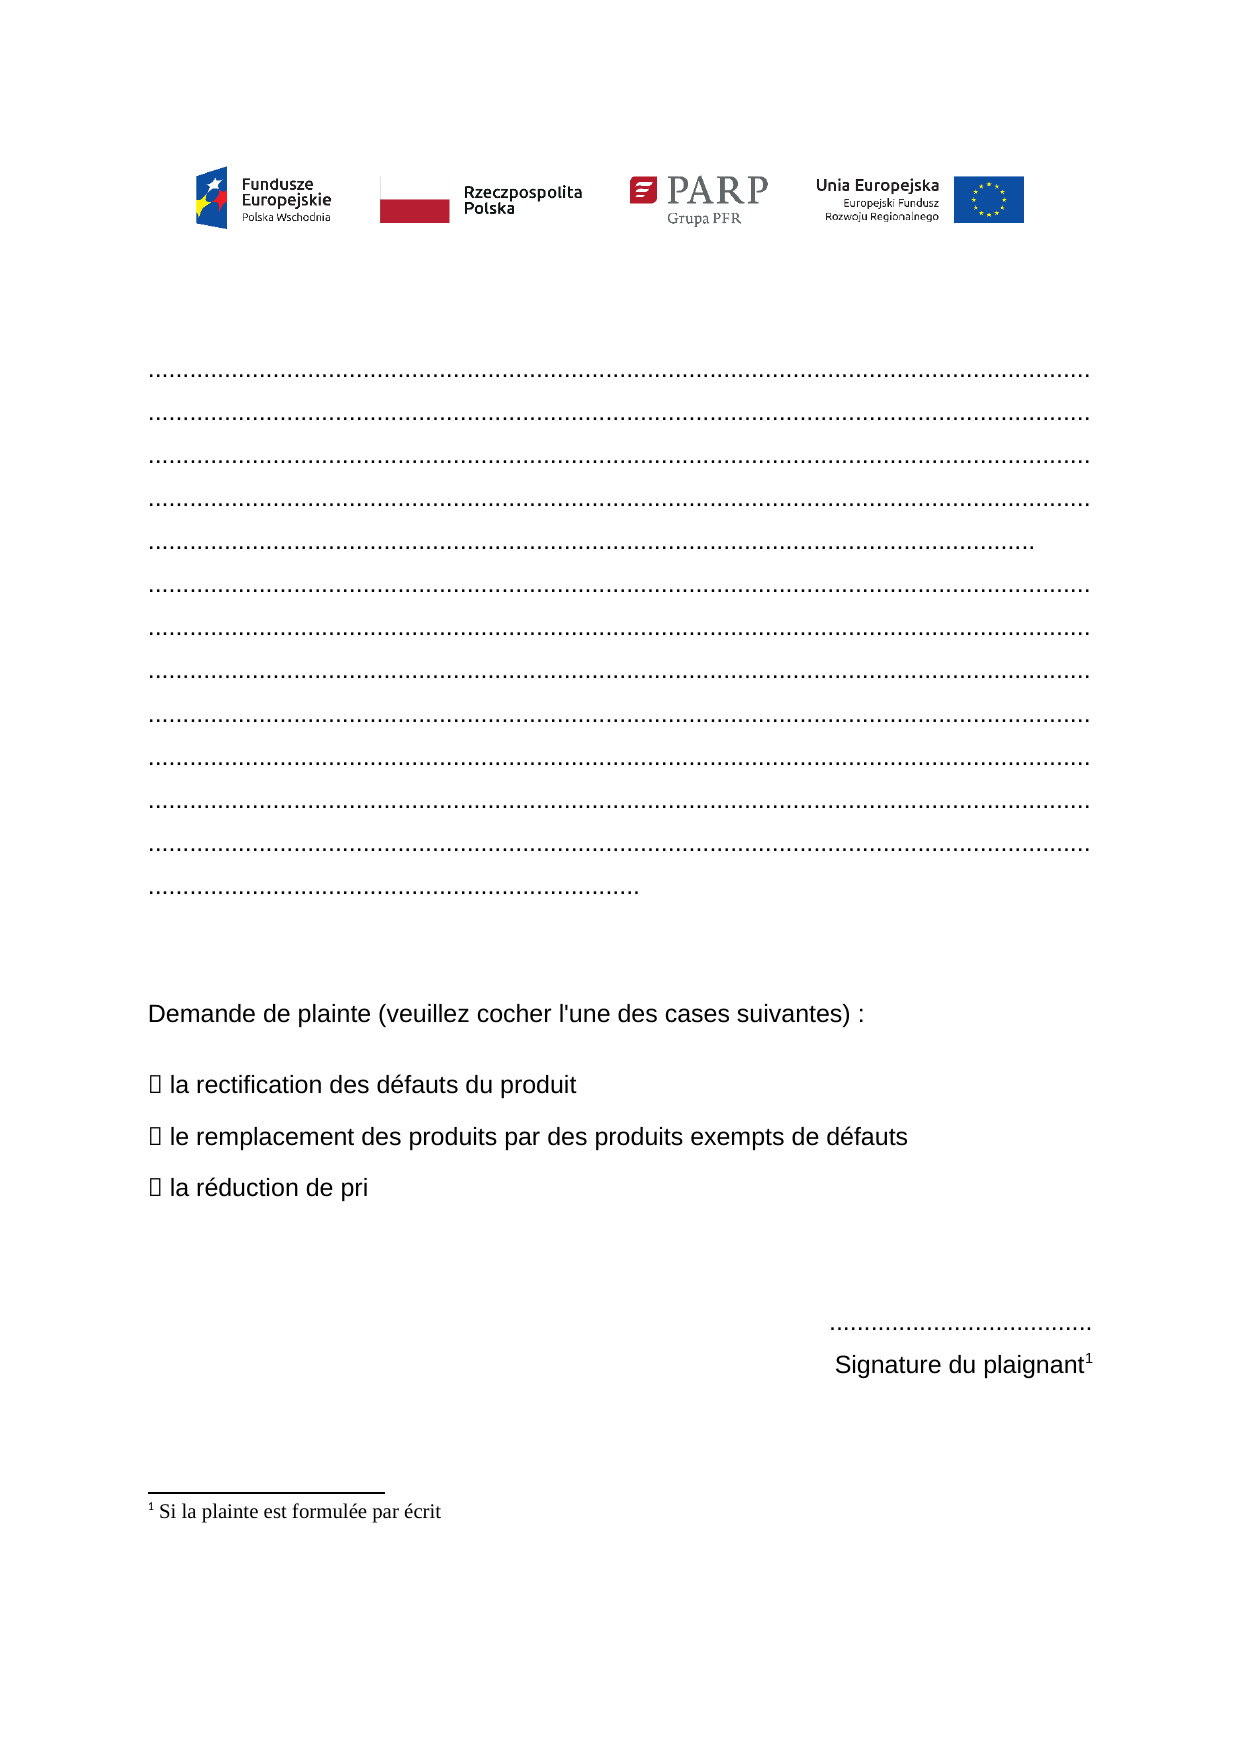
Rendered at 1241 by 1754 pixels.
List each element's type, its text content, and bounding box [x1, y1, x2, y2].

text ...................................... [148, 1306, 1093, 1335]
text  le remplacement des produits par des produits exempts de défauts [148, 1118, 1093, 1152]
text  la rectification des défauts du produit [148, 1067, 1093, 1101]
text  la réduction de pri [148, 1169, 1093, 1203]
text Signature du plaignant [148, 1349, 1093, 1378]
text Demande de plainte (veuillez cocher l'une des cases suivantes) : [148, 999, 1093, 1028]
text ............................................................................................................................................................................................................................................................................................................................................................................................................................................................................................................................................................................................................................................................................................................................................................................................................................................................................................................................................................................................................................................................... [148, 569, 1093, 900]
text ................................................................................................................................................................................................................................................................................................................................................................................................................................................................................................................................................................................................................................................................................................ [148, 353, 1093, 555]
picture [147, 147, 1078, 249]
